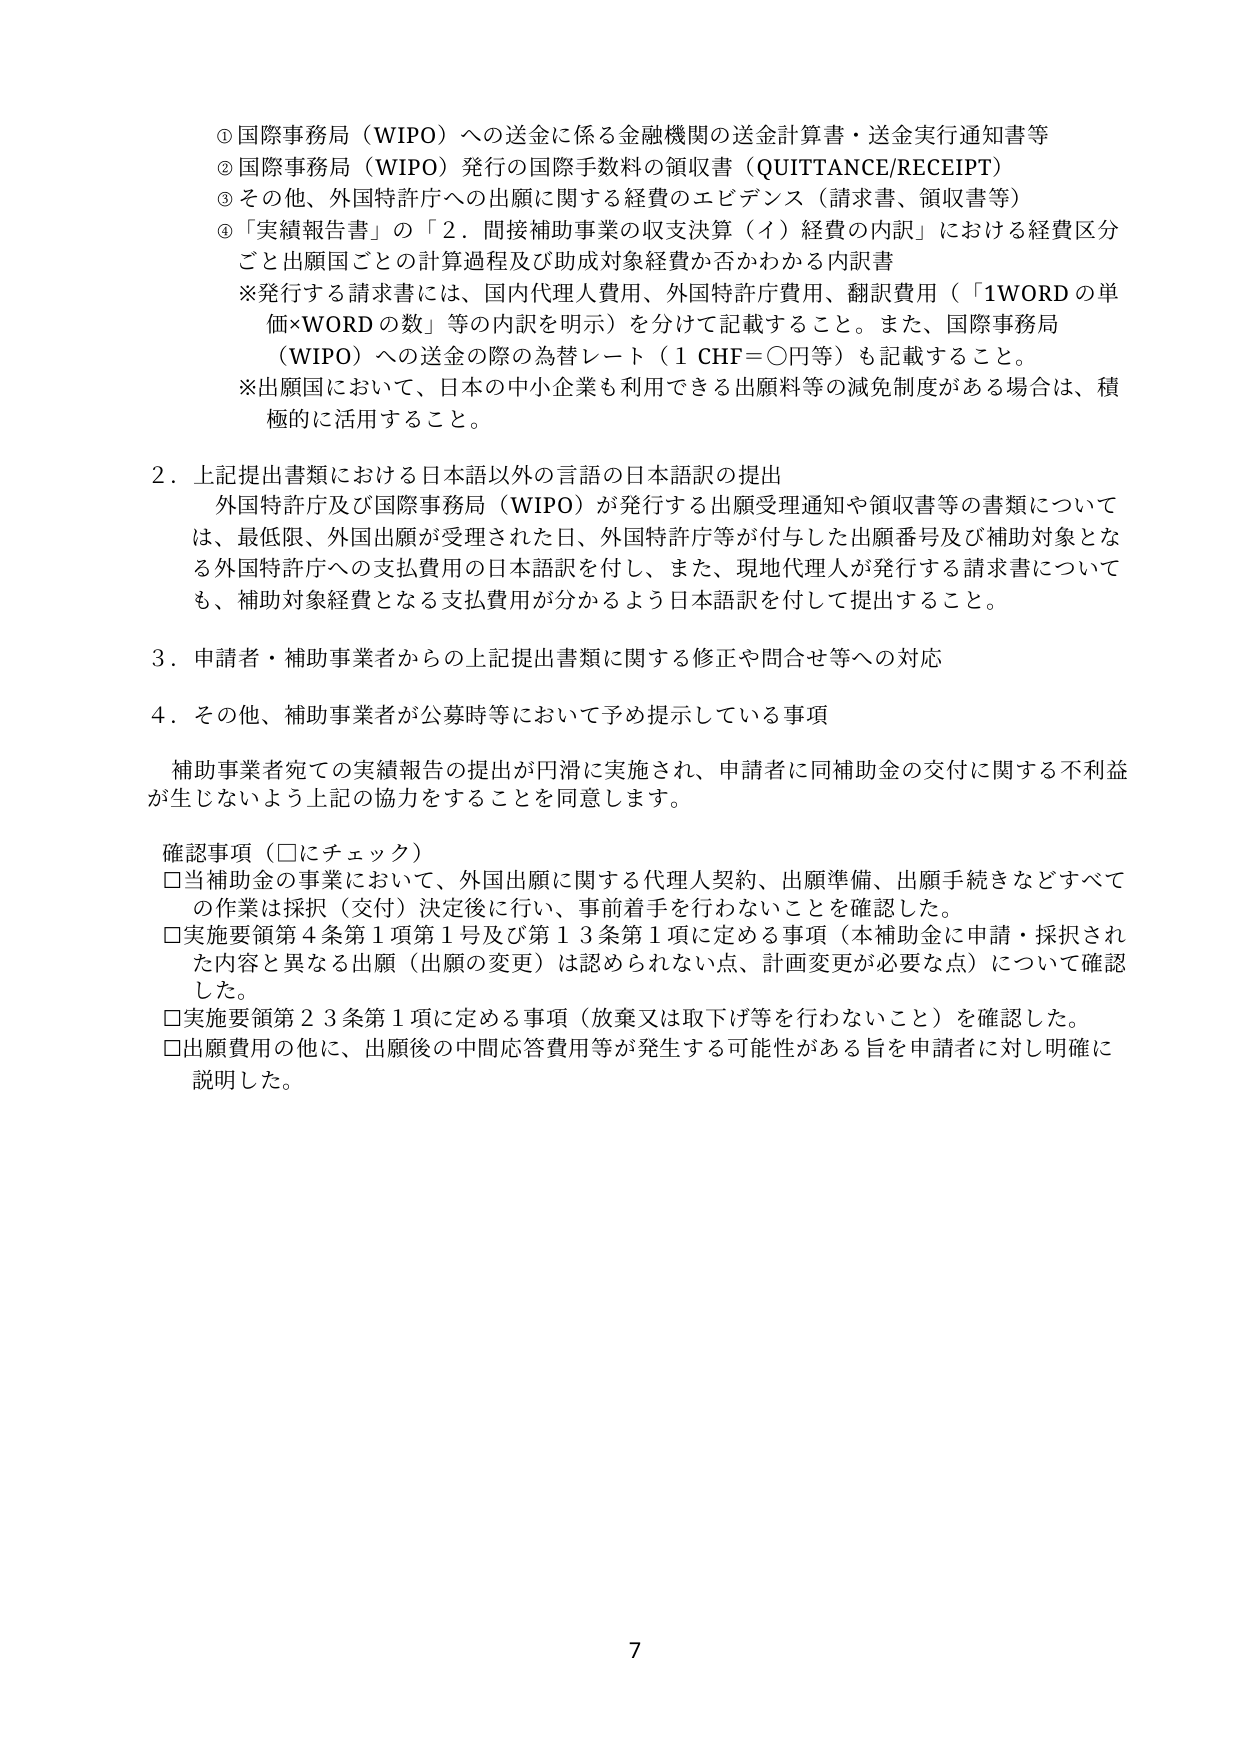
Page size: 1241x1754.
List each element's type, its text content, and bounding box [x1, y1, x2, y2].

text ※出願国において、日本の中小企業も利用できる出願料等の減免制度がある場合は、積極的に活用すること。 [238, 371, 1122, 433]
text 確認事項（□にチェック） [148, 839, 1129, 867]
text ※発行する請求書には、国内代理人費用、外国特許庁費用、翻訳費用（「1WORDの単価×WORDの数」等の内訳を明示）を分けて記載すること。また、国際事務局（WIPO）への送金の際の為替レート（１CHF＝○円等）も記載すること。 [238, 276, 1122, 371]
text ④「実績報告書」の「２．間接補助事業の収支決算（イ）経費の内訳」における経費区分ごと出願国ごとの計算過程及び助成対象経費か否かわかる内訳書 [217, 213, 1122, 276]
text 実施要領第２３条第１項に定める事項（放棄又は取下げ等を行わないこと）を確認した。 [162, 1004, 1129, 1032]
text 出願費用の他に、出願後の中間応答費用等が発生する可能性がある旨を申請者に対し明確に説明した。 [162, 1032, 1122, 1094]
text 実施要領第４条第１項第１号及び第１３条第１項に定める事項（本補助金に申請・採択された内容と異なる出願（出願の変更）は認められない点、計画変更が必要な点）について確認した。 [162, 922, 1129, 1004]
text ２．上記提出書類における日本語以外の言語の日本語訳の提出 [148, 461, 1129, 488]
text 補助事業者宛ての実績報告の提出が円滑に実施され、申請者に同補助金の交付に関する不利益が生じないよう上記の協力をすることを同意します。 [148, 757, 1129, 812]
text ３．申請者・補助事業者からの上記提出書類に関する修正や問合せ等への対応 [148, 644, 1129, 672]
text 外国特許庁及び国際事務局（WIPO）が発行する出願受理通知や領収書等の書類については、最低限、外国出願が受理された日、外国特許庁等が付与した出願番号及び補助対象となる外国特許庁への支払費用の日本語訳を付し、また、現地代理人が発行する請求書についても、補助対象経費となる支払費用が分かるよう日本語訳を付して提出すること。 [191, 488, 1122, 614]
text ③その他、外国特許庁への出願に関する経費のエビデンス（請求書、領収書等） [169, 181, 1122, 213]
text ①国際事務局（WIPO）への送金に係る金融機関の送金計算書・送金実行通知書等 [169, 118, 1122, 150]
text ４．その他、補助事業者が公募時等において予め提示している事項 [148, 702, 1129, 729]
text ②国際事務局（WIPO）発行の国際手数料の領収書（QUITTANCE/RECEIPT） [169, 150, 1122, 181]
text 当補助金の事業において、外国出願に関する代理人契約、出願準備、出願手続きなどすべての作業は採択（交付）決定後に行い、事前着手を行わないことを確認した。 [162, 867, 1129, 922]
